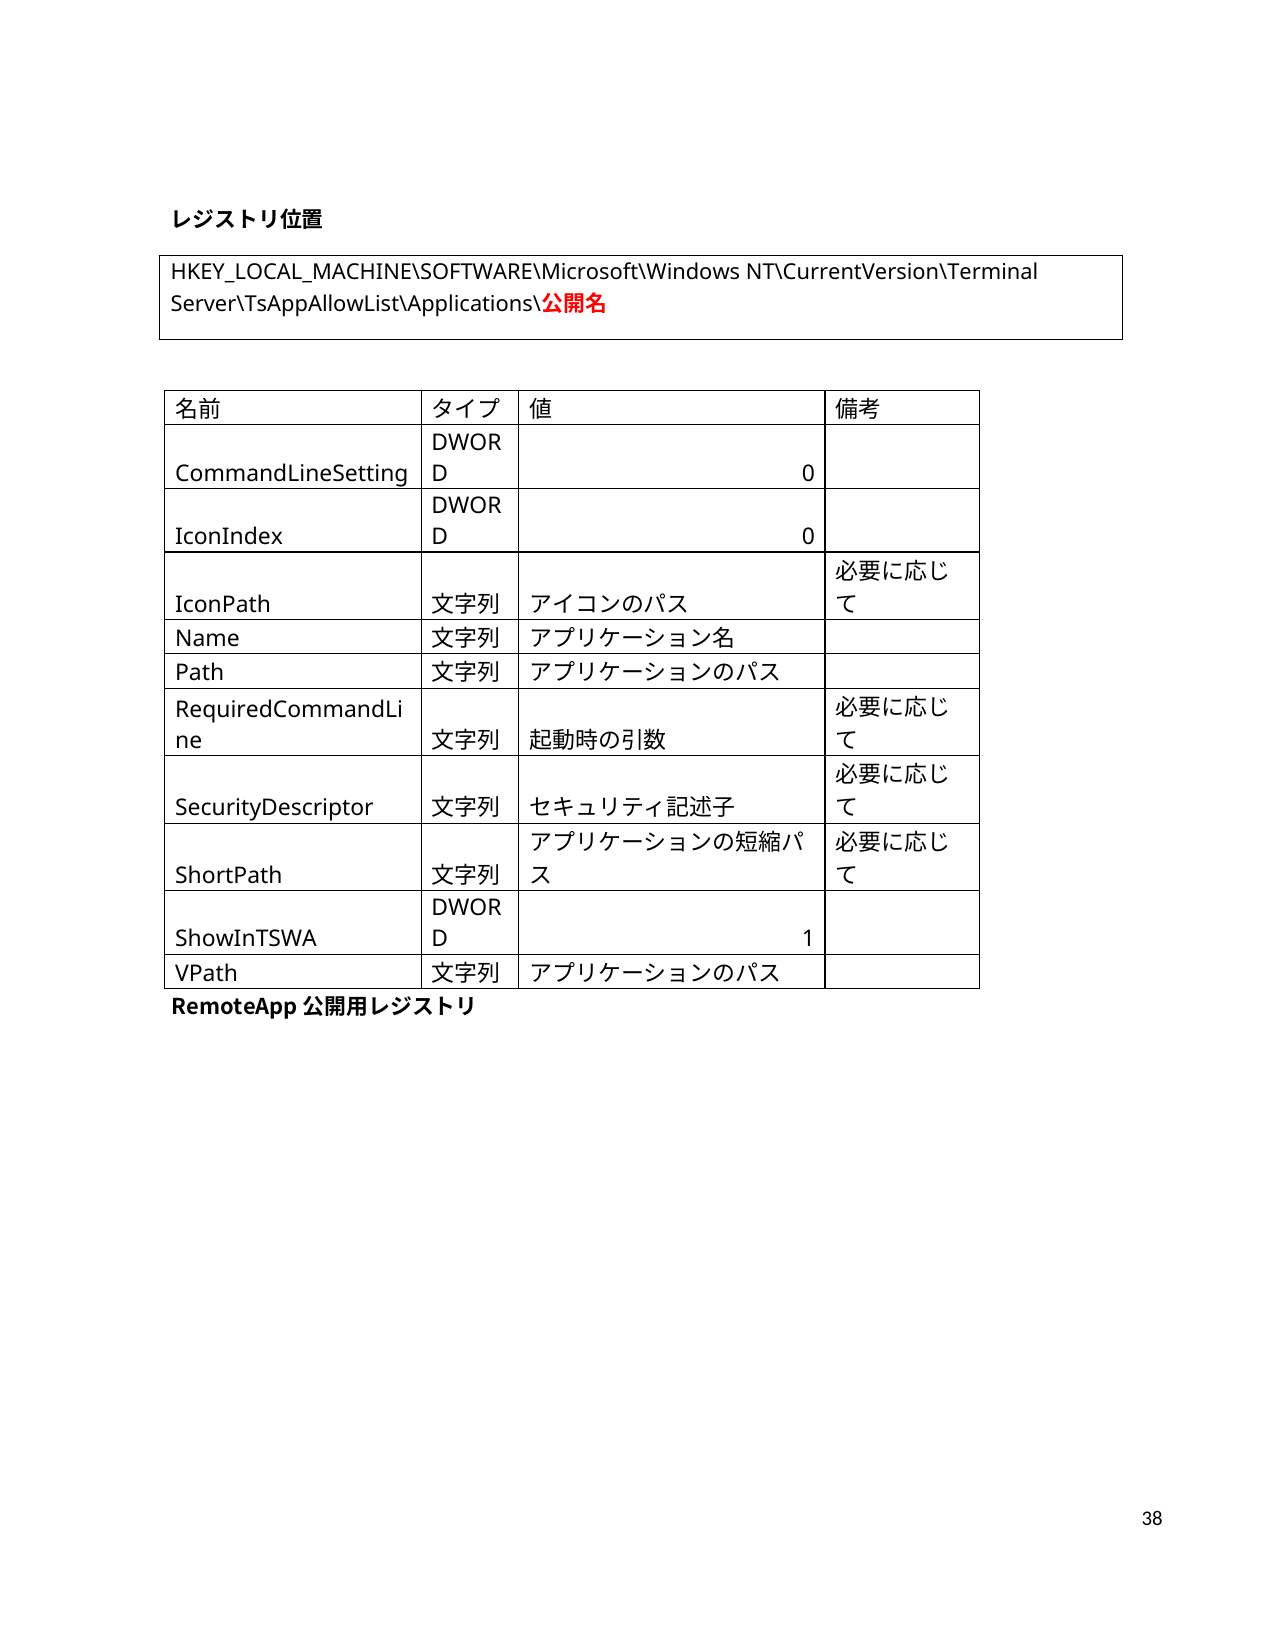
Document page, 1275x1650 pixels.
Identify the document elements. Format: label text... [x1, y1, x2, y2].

table_cell DWORD [422, 425, 518, 488]
table_cell 文字列 [422, 824, 518, 890]
table_cell ShortPath [165, 824, 421, 890]
table_cell 起動時の引数 [519, 689, 824, 755]
table_cell DWORD [422, 489, 518, 551]
table_cell 必要に応じて [826, 553, 979, 619]
table_cell DWORD [422, 891, 518, 953]
table_cell 必要に応じて [826, 689, 979, 755]
table_cell セキュリティ記述子 [519, 756, 824, 822]
table_cell 文字列 [422, 654, 518, 687]
table_cell アイコンのパス [519, 553, 824, 619]
table_header HKEY_LOCAL_MACHINE\SOFTWARE\Microsoft\Windows NT\CurrentVersion\Terminal Server\TsAppAllowList\Applications\公開名 [160, 256, 1122, 338]
text RemoteApp公開用レジストリ [171, 989, 1162, 1021]
table_cell [826, 891, 979, 953]
table_cell アプリケーションのパス [519, 654, 824, 687]
table_header 備考 [826, 391, 979, 424]
table_cell IconPath [165, 553, 421, 619]
table_cell SecurityDescriptor [165, 756, 421, 822]
table_cell アプリケーション名 [519, 620, 824, 653]
table_cell 0 [519, 425, 824, 488]
text レジストリ位置 [170, 202, 1162, 234]
table_cell 必要に応じて [826, 756, 979, 822]
table_cell 1 [519, 891, 824, 953]
table_cell RequiredCommandLine [165, 689, 421, 755]
table_cell 文字列 [422, 620, 518, 653]
table_header 値 [519, 391, 824, 424]
table_cell アプリケーションのパス [519, 955, 824, 988]
table_cell 0 [519, 489, 824, 551]
table_cell 文字列 [422, 756, 518, 822]
table_cell [826, 425, 979, 488]
table_cell 文字列 [422, 689, 518, 755]
table_cell ShowInTSWA [165, 891, 421, 953]
table_header タイプ [422, 391, 518, 424]
table_cell アプリケーションの短縮パス [519, 824, 824, 890]
table_cell VPath [165, 955, 421, 988]
table_cell Path [165, 654, 421, 687]
table_header 名前 [165, 391, 421, 424]
table_cell [826, 955, 979, 988]
table_cell 必要に応じて [826, 824, 979, 890]
table_cell 文字列 [422, 553, 518, 619]
table_cell [826, 489, 979, 551]
table_cell Name [165, 620, 421, 653]
table_cell CommandLineSetting [165, 425, 421, 488]
table_cell [826, 654, 979, 687]
table_cell [826, 620, 979, 653]
table_cell IconIndex [165, 489, 421, 551]
table_cell 文字列 [422, 955, 518, 988]
